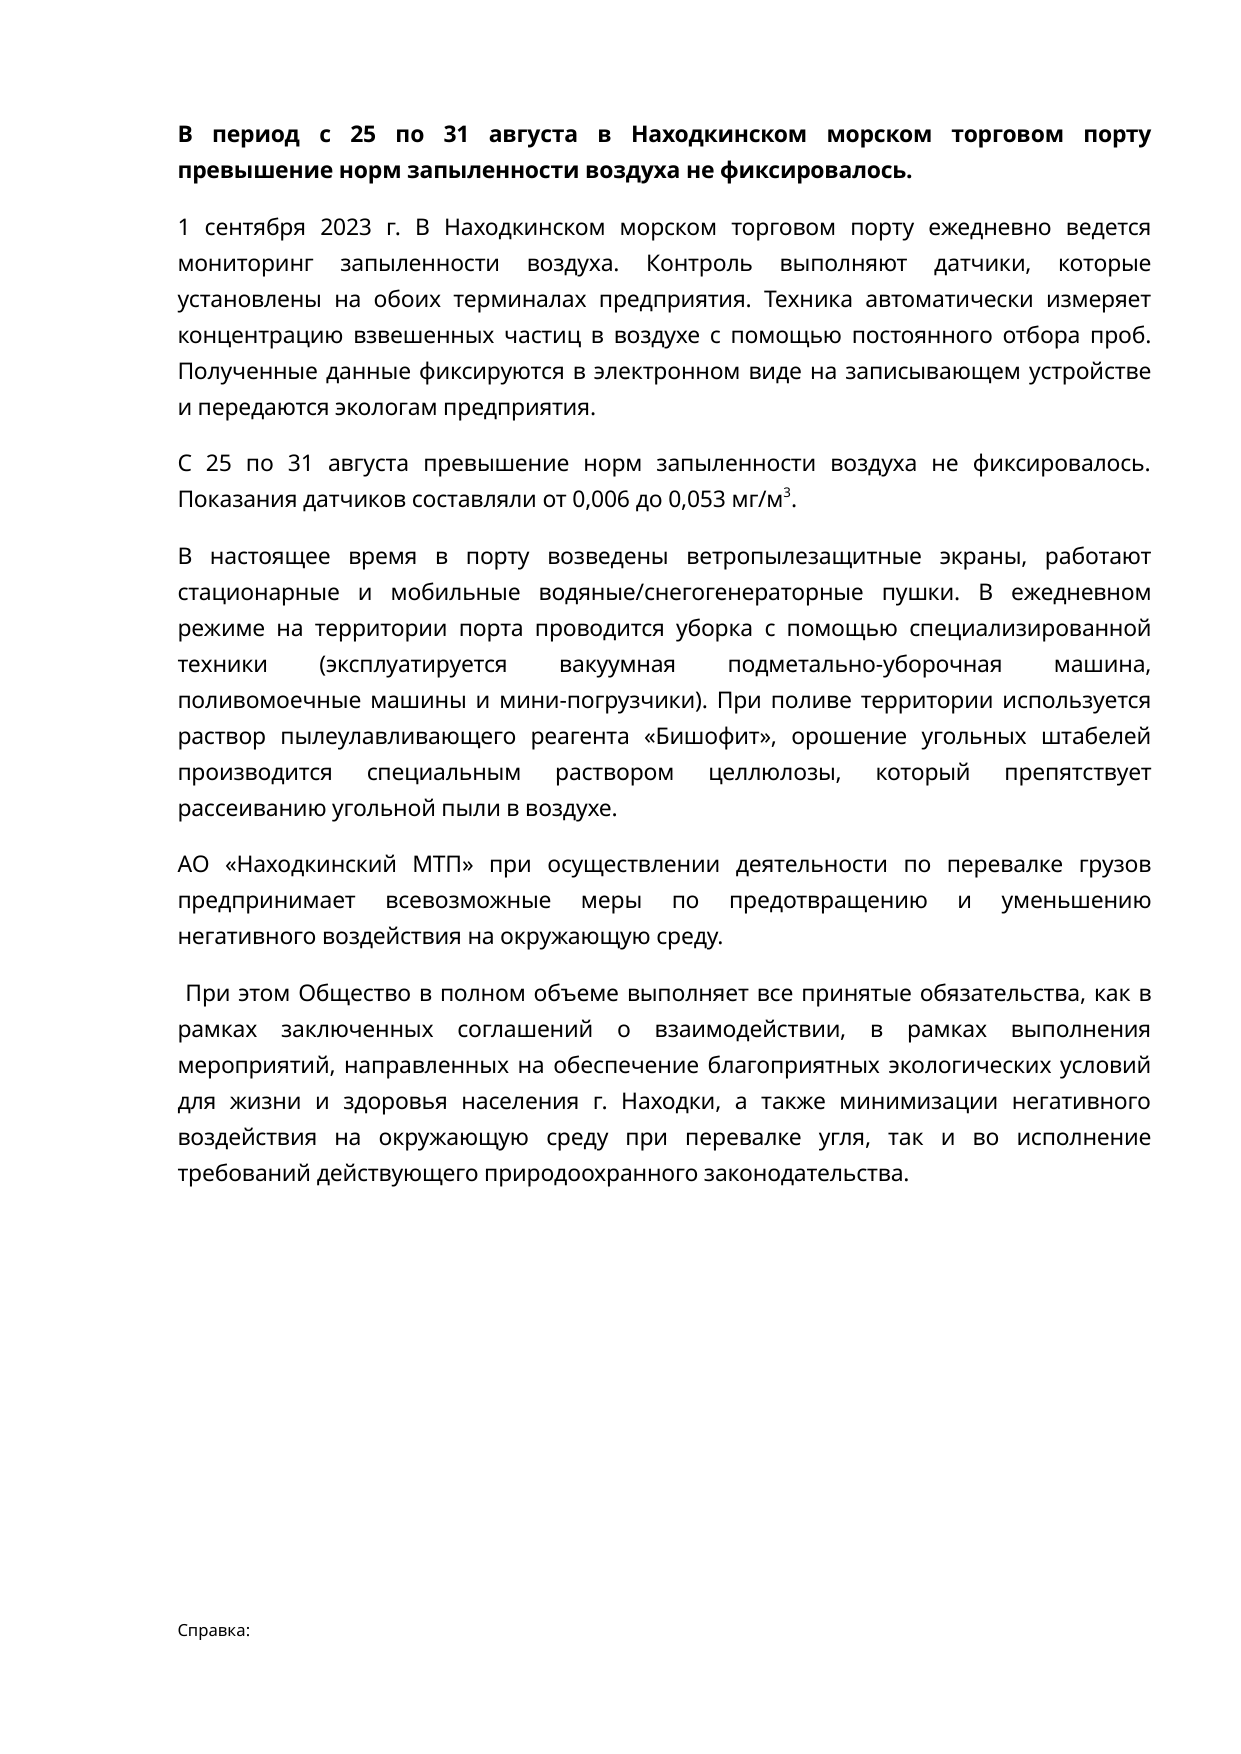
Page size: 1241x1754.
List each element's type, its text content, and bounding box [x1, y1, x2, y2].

text АО «Находкинский МТП» при осуществлении деятельности по перевалке грузов предпринимает всевозможные меры по предотвращению и уменьшению негативного воздействия на окружающую среду. [177, 848, 1152, 951]
text Справка: [177, 1618, 1152, 1641]
text В настоящее время в порту возведены ветропылезащитные экраны, работают стационарные и мобильные водяные/снегогенераторные пушки. В ежедневном режиме на территории порта проводится уборка с помощью специализированной техники (эксплуатируется вакуумная подметально-уборочная машина, поливомоечные машины и мини-погрузчики). При поливе территории используется раствор пылеулавливающего реагента «Бишофит», орошение угольных штабелей производится специальным раствором целлюлозы, который препятствует рассеиванию угольной пыли в воздухе. [177, 540, 1152, 823]
text 1 сентября 2023 г. В Находкинском морском торговом порту ежедневно ведется мониторинг запыленности воздуха. Контроль выполняют датчики, которые установлены на обоих терминалах предприятия. Техника автоматически измеряет концентрацию взвешенных частиц в воздухе с помощью постоянного отбора проб. Полученные данные фиксируются в электронном виде на записывающем устройстве и передаются экологам предприятия. [177, 211, 1152, 422]
text В период с 25 по 31 августа в Находкинском морском торговом порту превышение норм запыленности воздуха не фиксировалось. [177, 118, 1152, 185]
text При этом Общество в полном объеме выполняет все принятые обязательства, как в рамках заключенных соглашений о взаимодействии, в рамках выполнения мероприятий, направленных на обеспечение благоприятных экологических условий для жизни и здоровья населения г. Находки, а также минимизации негативного воздействия на окружающую среду при перевалке угля, так и во исполнение требований действующего природоохранного законодательства. [177, 977, 1152, 1188]
text С 25 по 31 августа превышение норм запыленности воздуха не фиксировалось. Показания датчиков составляли от 0,006 до 0,053 мг/м3. [177, 447, 1152, 514]
